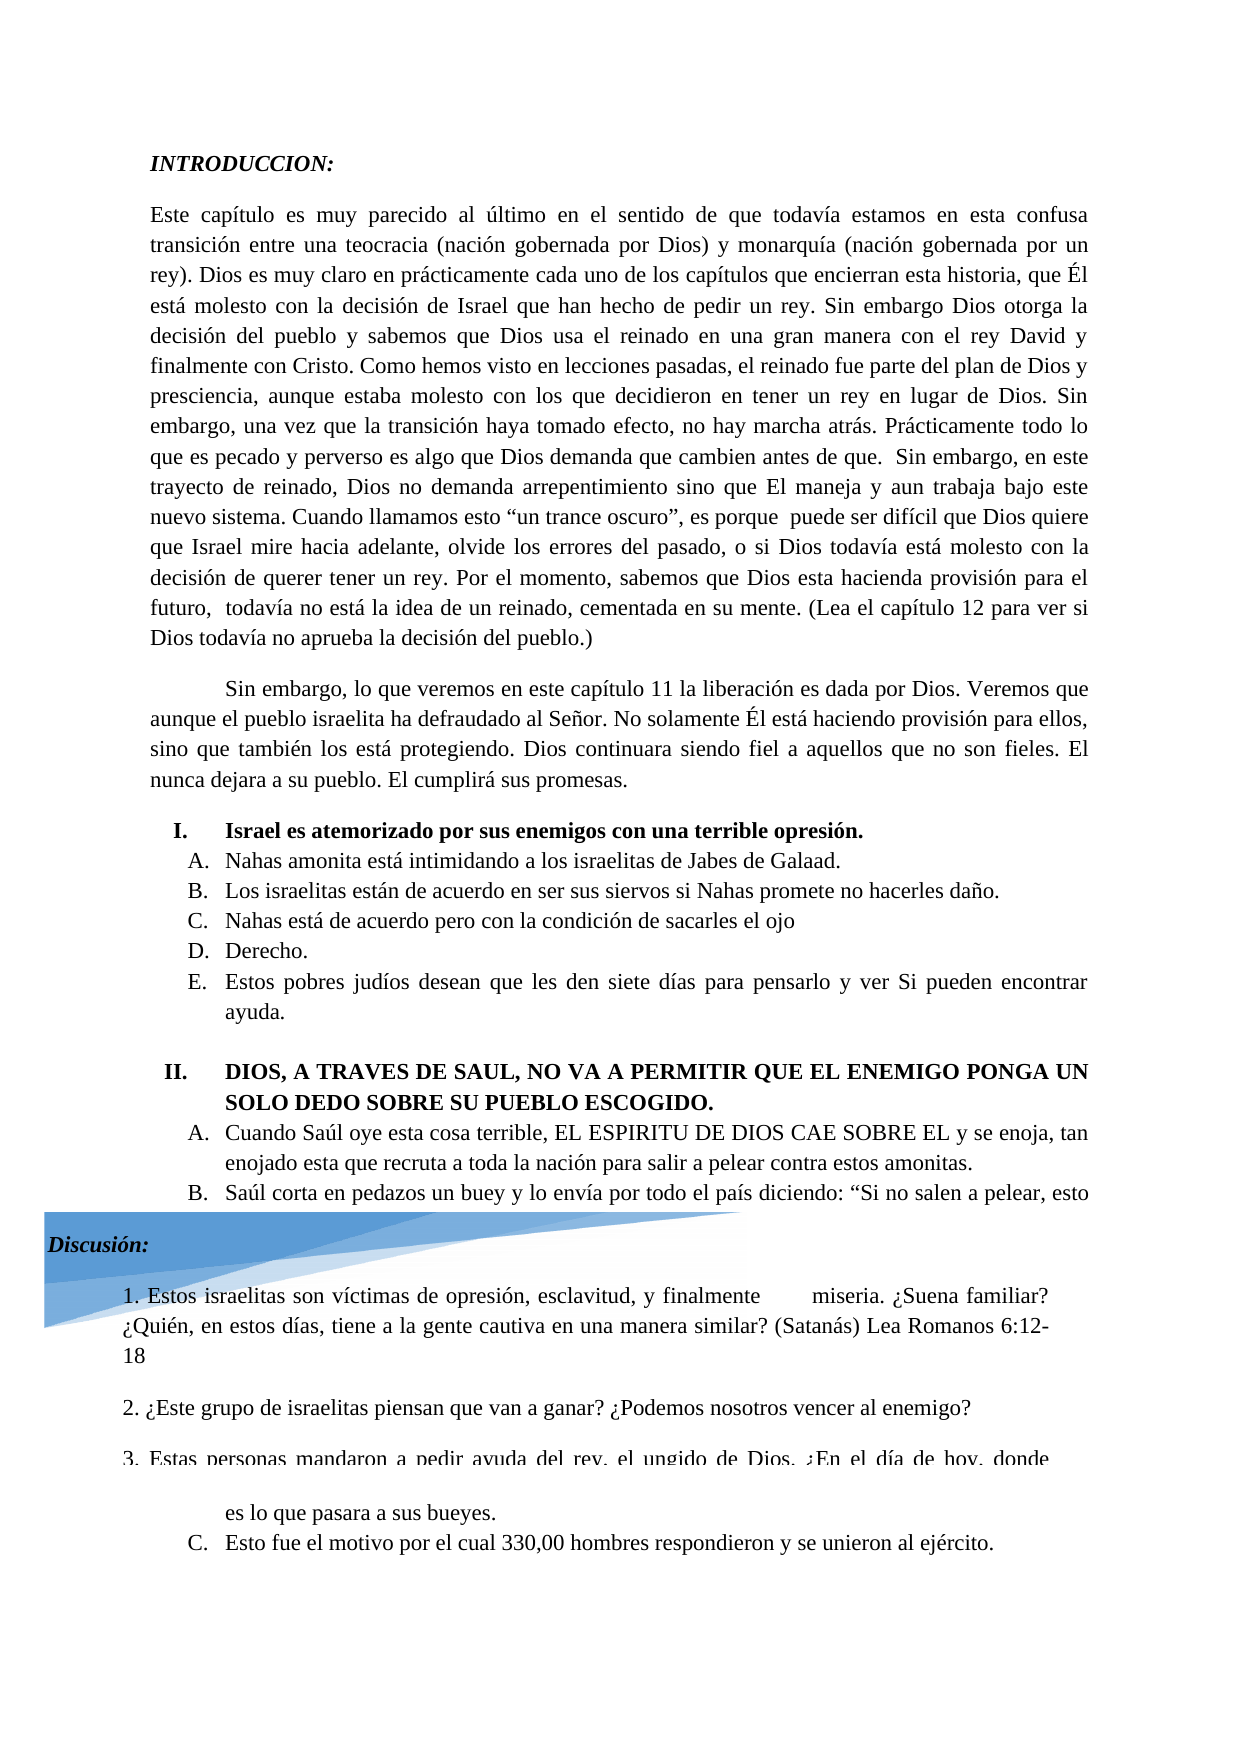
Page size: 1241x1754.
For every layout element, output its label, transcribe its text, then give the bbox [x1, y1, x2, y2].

list Estos pobres judíos desean que les den siete días para pensarlo y ver Si pueden encontrar ayuda. [187, 968, 1090, 1024]
text Este capítulo es muy parecido al último en el sentido de que todavía estamos en esta confusa transición entre una teocracia (nación gobernada por Dios) y monarquía (nación gobernada por un rey). Dios es muy claro en prácticamente cada uno de los capítulos que encierran esta historia, que Él está molesto con la decisión de Israel que han hecho de pedir un rey. Sin embargo Dios otorga la decisión del pueblo y sabemos que Dios usa el reinado en una gran manera con el rey David y finalmente con Cristo. Como hemos visto en lecciones pasadas, el reinado fue parte del plan de Dios y presciencia, aunque estaba molesto con los que decidieron en tener un rey en lugar de Dios. Sin embargo, una vez que la transición haya tomado efecto, no hay marcha atrás. Prácticamente todo lo que es pecado y perverso es algo que Dios demanda que cambien antes de que. Sin embargo, en este trayecto de reinado, Dios no demanda arrepentimiento sino que El maneja y aun trabaja bajo este nuevo sistema. Cuando llamamos esto “un trance oscuro”, es porque puede ser difícil que Dios quiere que Israel mire hacia adelante, olvide los errores del pasado, o si Dios todavía está molesto con la decisión de querer tener un rey. Por el momento, sabemos que Dios esta hacienda provisión para el futuro, todavía no está la idea de un reinado, cementada en su mente. (Lea el capítulo 12 para ver si Dios todavía no aprueba la decisión del pueblo.) [150, 201, 1090, 650]
text Sin embargo, lo que veremos en este capítulo 11 la liberación es dada por Dios. Veremos que aunque el pueblo israelita ha defraudado al Señor. No solamente Él está haciendo provisión para ellos, sino que también los está protegiendo. Dios continuara siendo fiel a aquellos que no son fieles. El nunca dejara a su pueblo. El cumplirá sus promesas. [150, 675, 1090, 792]
text INTRODUCCION: [150, 150, 1090, 176]
list Los israelitas están de acuerdo en ser sus siervos si Nahas promete no hacerles daño. [187, 877, 1090, 903]
list Derecho. [187, 937, 1090, 964]
list Nahas amonita está intimidando a los israelitas de Jabes de Galaad. [187, 847, 1090, 873]
list Esto fue el motivo por el cual 330,00 hombres respondieron y se unieron al ejército. [187, 1529, 1090, 1556]
list Saúl corta en pedazos un buey y lo envía por todo el país diciendo: “Si no salen a pelear, esto es lo que pasara a sus bueyes. [187, 1179, 1090, 1526]
list Nahas está de acuerdo pero con la condición de sacarles el ojo [187, 907, 1090, 934]
list Cuando Saúl oye esta cosa terrible, EL ESPIRITU DE DIOS CAE SOBRE EL y se enoja, tan enojado esta que recruta a toda la nación para salir a pelear contra estos amonitas. [187, 1119, 1090, 1175]
list Israel es atemorizado por sus enemigos con una terrible opresión. [187, 817, 1090, 843]
list DIOS, A TRAVES DE SAUL, NO VA A PERMITIR QUE EL ENEMIGO PONGA UN SOLO DEDO SOBRE SU PUEBLO ESCOGIDO. [187, 1058, 1090, 1115]
picture [44, 1211, 748, 1330]
